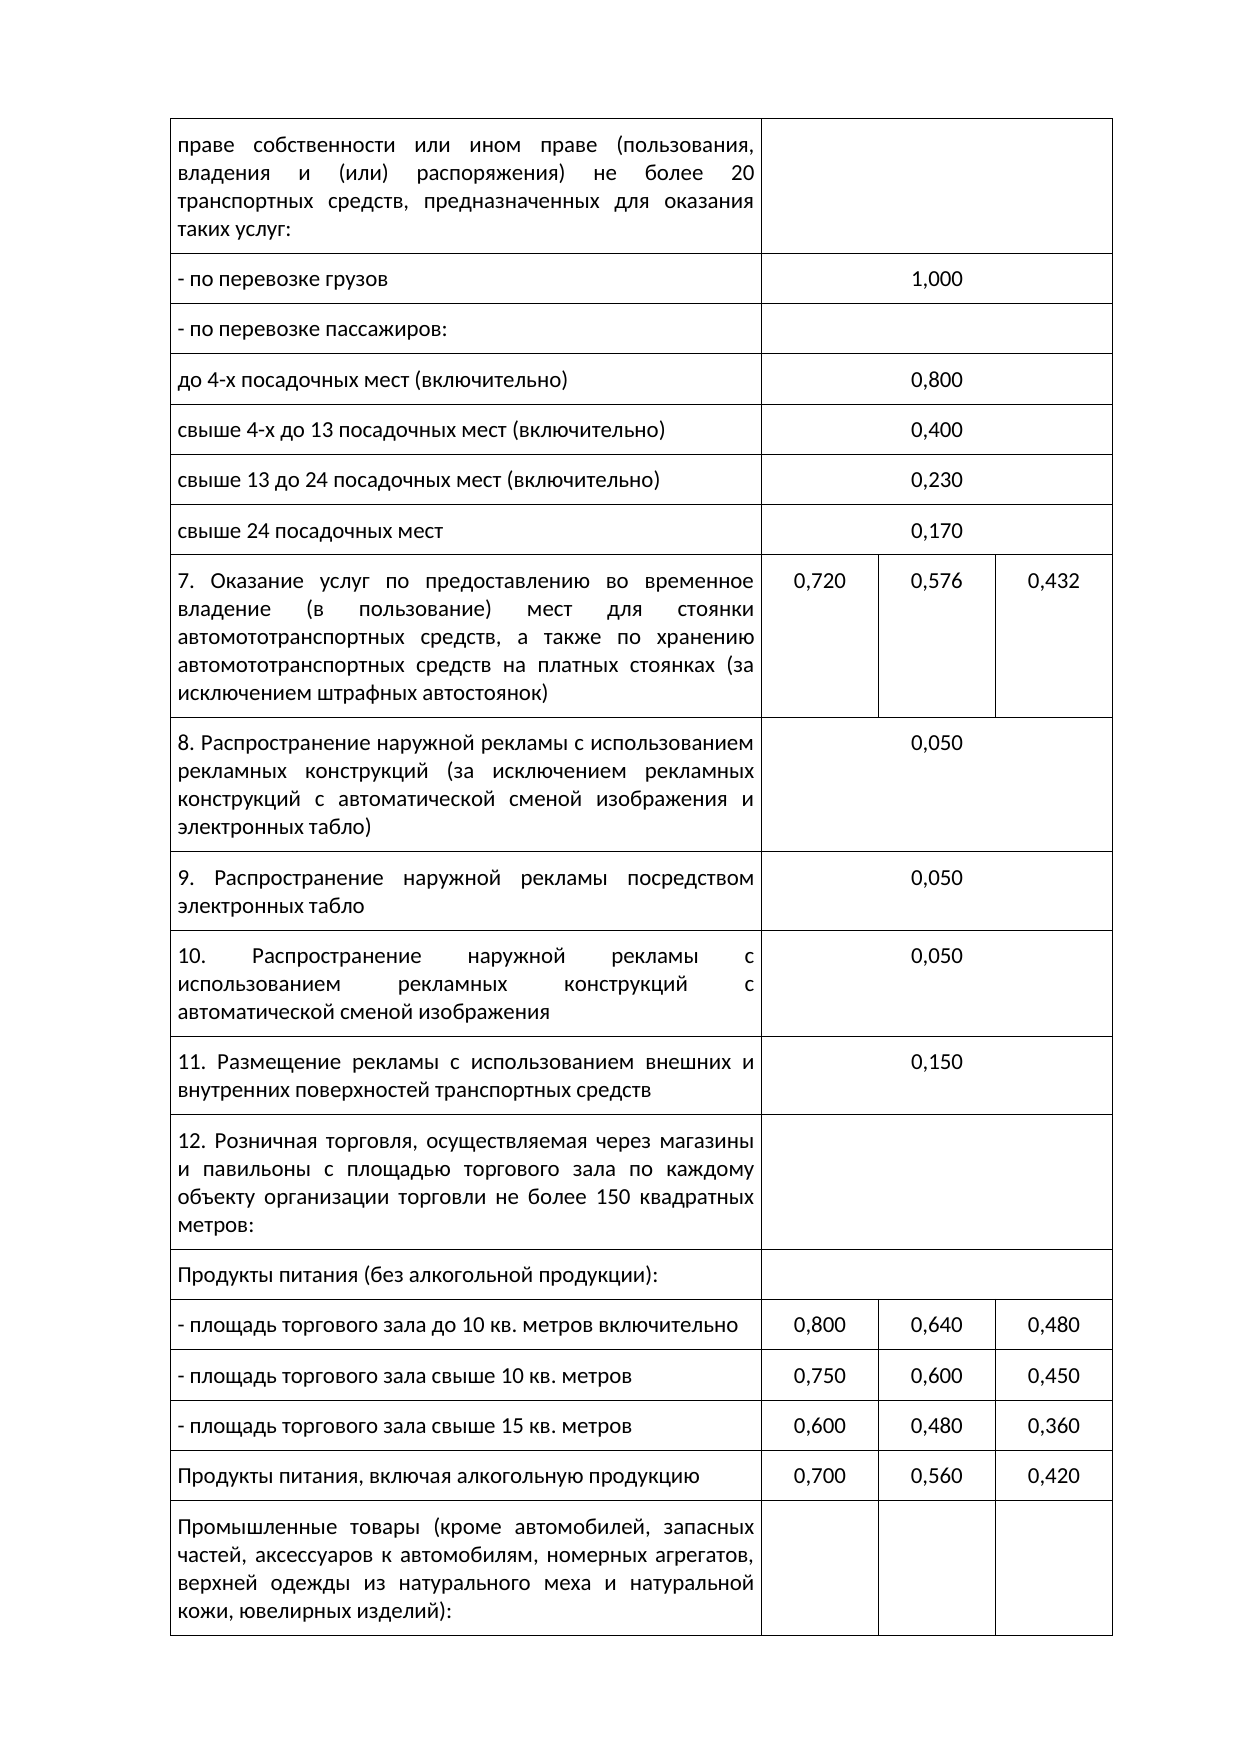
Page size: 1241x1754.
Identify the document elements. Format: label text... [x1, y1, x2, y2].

table_cell 0,050 [762, 718, 1112, 851]
table_cell 0,420 [996, 1451, 1112, 1500]
table_cell 1,000 [762, 254, 1112, 303]
table_cell 0,640 [879, 1300, 995, 1349]
table_cell 0,576 [879, 555, 995, 717]
table_cell 10. Распространение наружной рекламы с использованием рекламных конструкций с автоматической сменой изображения [171, 931, 761, 1036]
table_cell 0,600 [762, 1401, 878, 1450]
table_cell 0,450 [996, 1350, 1112, 1399]
table_cell 0,050 [762, 852, 1112, 929]
table_cell [762, 1250, 1112, 1299]
table_cell 7. Оказание услуг по предоставлению во временное владение (в пользование) мест для стоянки автомототранспортных средств, а также по хранению автомототранспортных средств на платных стоянках (за исключением штрафных автостоянок) [171, 555, 761, 717]
table_cell 0,400 [762, 405, 1112, 454]
table_cell свыше 24 посадочных мест [171, 505, 761, 554]
table_cell [762, 1501, 878, 1634]
table_cell 0,480 [996, 1300, 1112, 1349]
table_cell свыше 4-х до 13 посадочных мест (включительно) [171, 405, 761, 454]
table_cell 0,050 [762, 931, 1112, 1036]
table_cell 0,170 [762, 505, 1112, 554]
table_cell 0,560 [879, 1451, 995, 1500]
table_cell [762, 119, 1112, 252]
table_cell свыше 13 до 24 посадочных мест (включительно) [171, 455, 761, 504]
table_cell Промышленные товары (кроме автомобилей, запасных частей, аксессуаров к автомобилям, номерных агрегатов, верхней одежды из натурального меха и натуральной кожи, ювелирных изделий): [171, 1501, 761, 1634]
table_cell - площадь торгового зала до 10 кв. метров включительно [171, 1300, 761, 1349]
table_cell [171, 119, 761, 252]
table_cell 0,720 [762, 555, 878, 717]
table_cell [762, 1115, 1112, 1248]
table_cell [879, 1501, 995, 1634]
table_cell 0,150 [762, 1037, 1112, 1114]
table_cell Продукты питания (без алкогольной продукции): [171, 1250, 761, 1299]
table_cell [996, 1501, 1112, 1634]
table_cell 8. Распространение наружной рекламы с использованием рекламных конструкций (за исключением рекламных конструкций с автоматической сменой изображения и электронных табло) [171, 718, 761, 851]
table_cell 0,600 [879, 1350, 995, 1399]
table_cell 0,360 [996, 1401, 1112, 1450]
table_cell 0,230 [762, 455, 1112, 504]
table_cell 12. Розничная торговля, осуществляемая через магазины и павильоны с площадью торгового зала по каждому объекту организации торговли не более 150 квадратных метров: [171, 1115, 761, 1248]
table_cell до 4-х посадочных мест (включительно) [171, 354, 761, 403]
table_cell - по перевозке грузов [171, 254, 761, 303]
table_cell 0,700 [762, 1451, 878, 1500]
table_cell - площадь торгового зала свыше 10 кв. метров [171, 1350, 761, 1399]
table_cell - площадь торгового зала свыше 15 кв. метров [171, 1401, 761, 1450]
table_cell 0,750 [762, 1350, 878, 1399]
table_cell 11. Размещение рекламы с использованием внешних и внутренних поверхностей транспортных средств [171, 1037, 761, 1114]
table_cell Продукты питания, включая алкогольную продукцию [171, 1451, 761, 1500]
table_cell 0,480 [879, 1401, 995, 1450]
table_cell 9. Распространение наружной рекламы посредством электронных табло [171, 852, 761, 929]
table_cell 0,800 [762, 1300, 878, 1349]
table_cell 0,432 [996, 555, 1112, 717]
table_cell 0,800 [762, 354, 1112, 403]
table_cell - по перевозке пассажиров: [171, 304, 761, 353]
table_cell [762, 304, 1112, 353]
